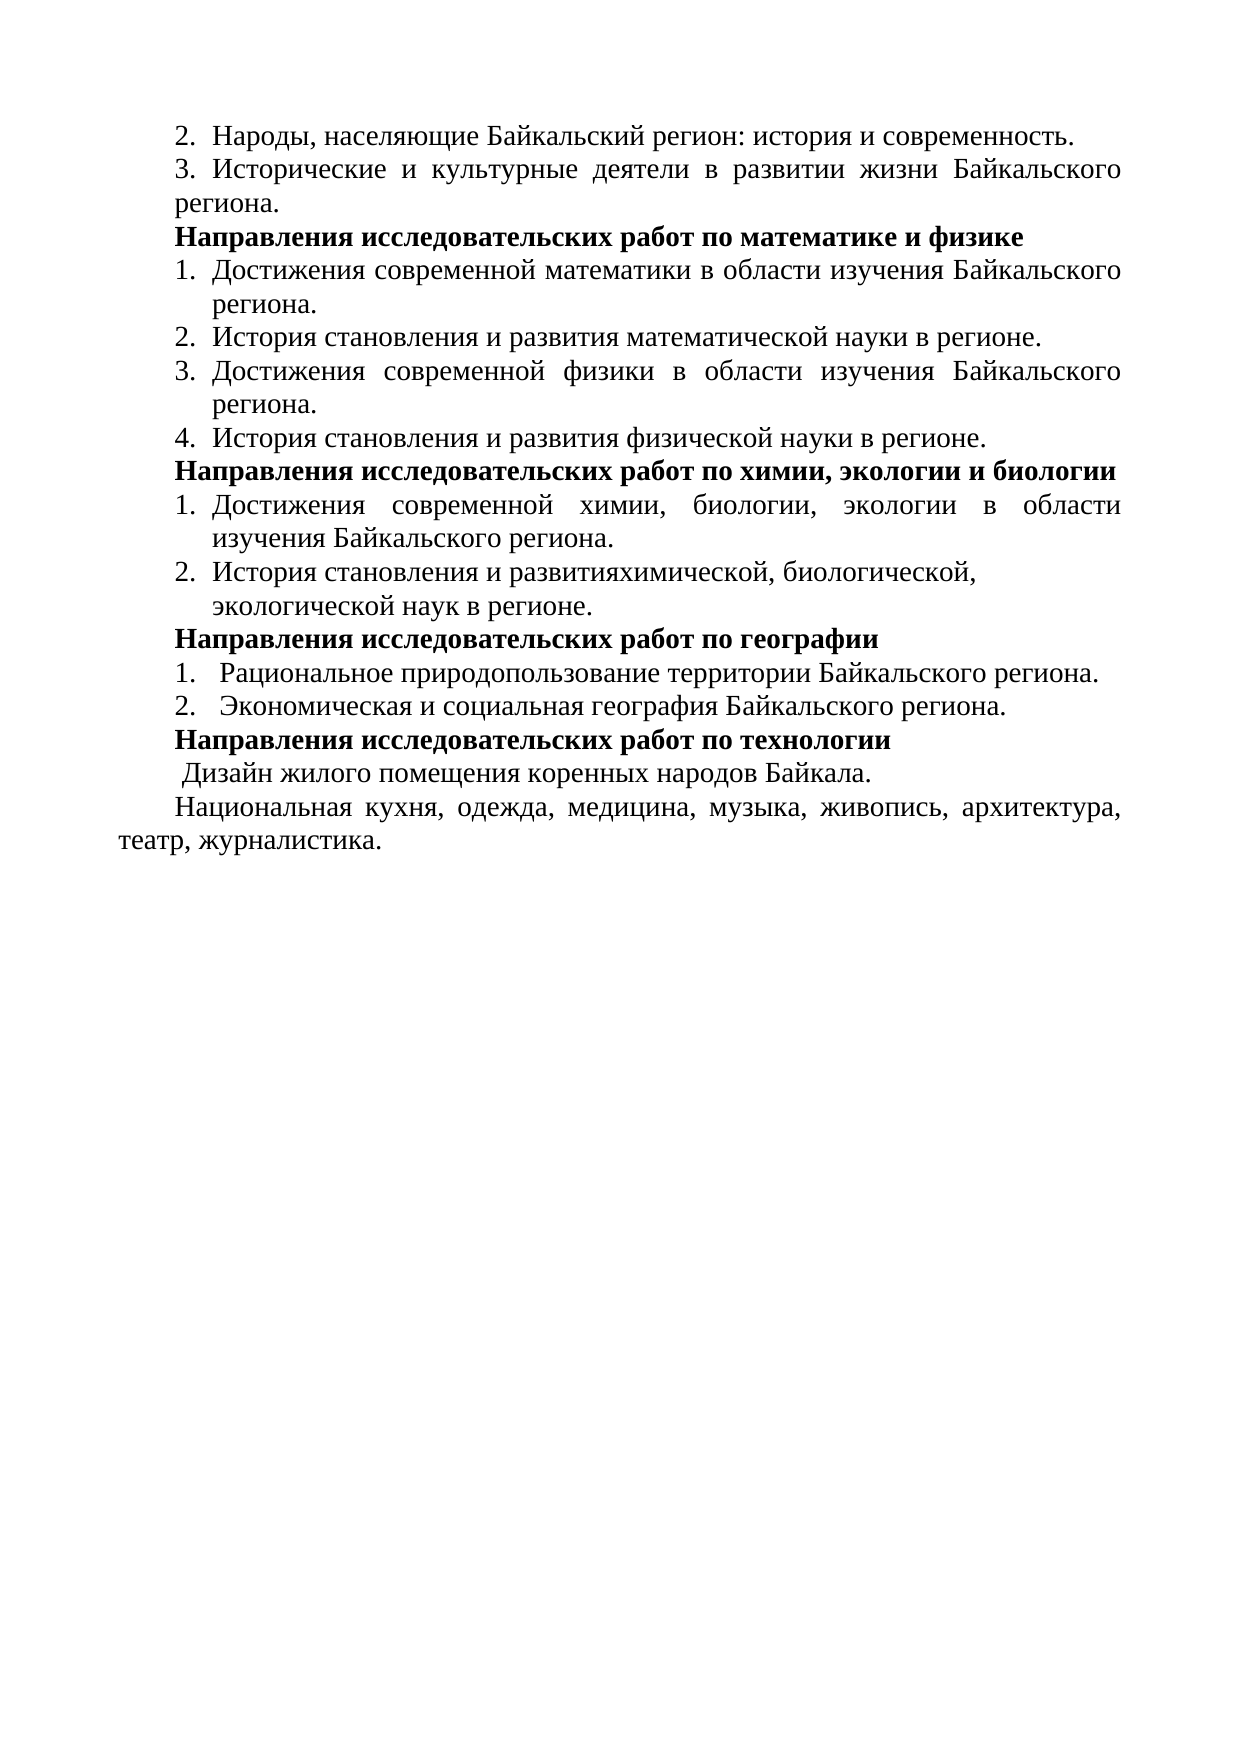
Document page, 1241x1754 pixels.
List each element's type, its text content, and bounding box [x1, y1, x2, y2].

list Рациональное природопользование территории Байкальского региона. [118, 655, 1122, 688]
list Достижения современной химии, биологии, экологии в области изучения Байкальского региона. [174, 487, 1122, 554]
list Экономическая и социальная география Байкальского региона. [118, 688, 1122, 722]
list История становления и развития математической науки в регионе. [174, 319, 1122, 353]
text Направления исследовательских работ по математике и физике [118, 219, 1122, 252]
list Исторические и культурные деятели в развитии жизни Байкальского региона. [174, 152, 1122, 219]
list История становления и развития физической науки в регионе. [174, 420, 1122, 453]
list Достижения современной математики в области изучения Байкальского региона. [174, 252, 1122, 319]
text Направления исследовательских работ по технологии [118, 722, 1122, 755]
text Направления исследовательских работ по химии, экологии и биологии [118, 453, 1122, 487]
text Дизайн жилого помещения коренных народов Байкала. [118, 755, 1122, 789]
text Направления исследовательских работ по географии [118, 621, 1122, 655]
text Национальная кухня, одежда, медицина, музыка, живопись, архитектура, театр, журналистика. [118, 789, 1122, 856]
list История становления и развитияхимической, биологической, экологической наук в регионе. [174, 554, 1122, 621]
list Народы, населяющие Байкальский регион: история и современность. [174, 118, 1122, 152]
list Достижения современной физики в области изучения Байкальского региона. [174, 353, 1122, 420]
